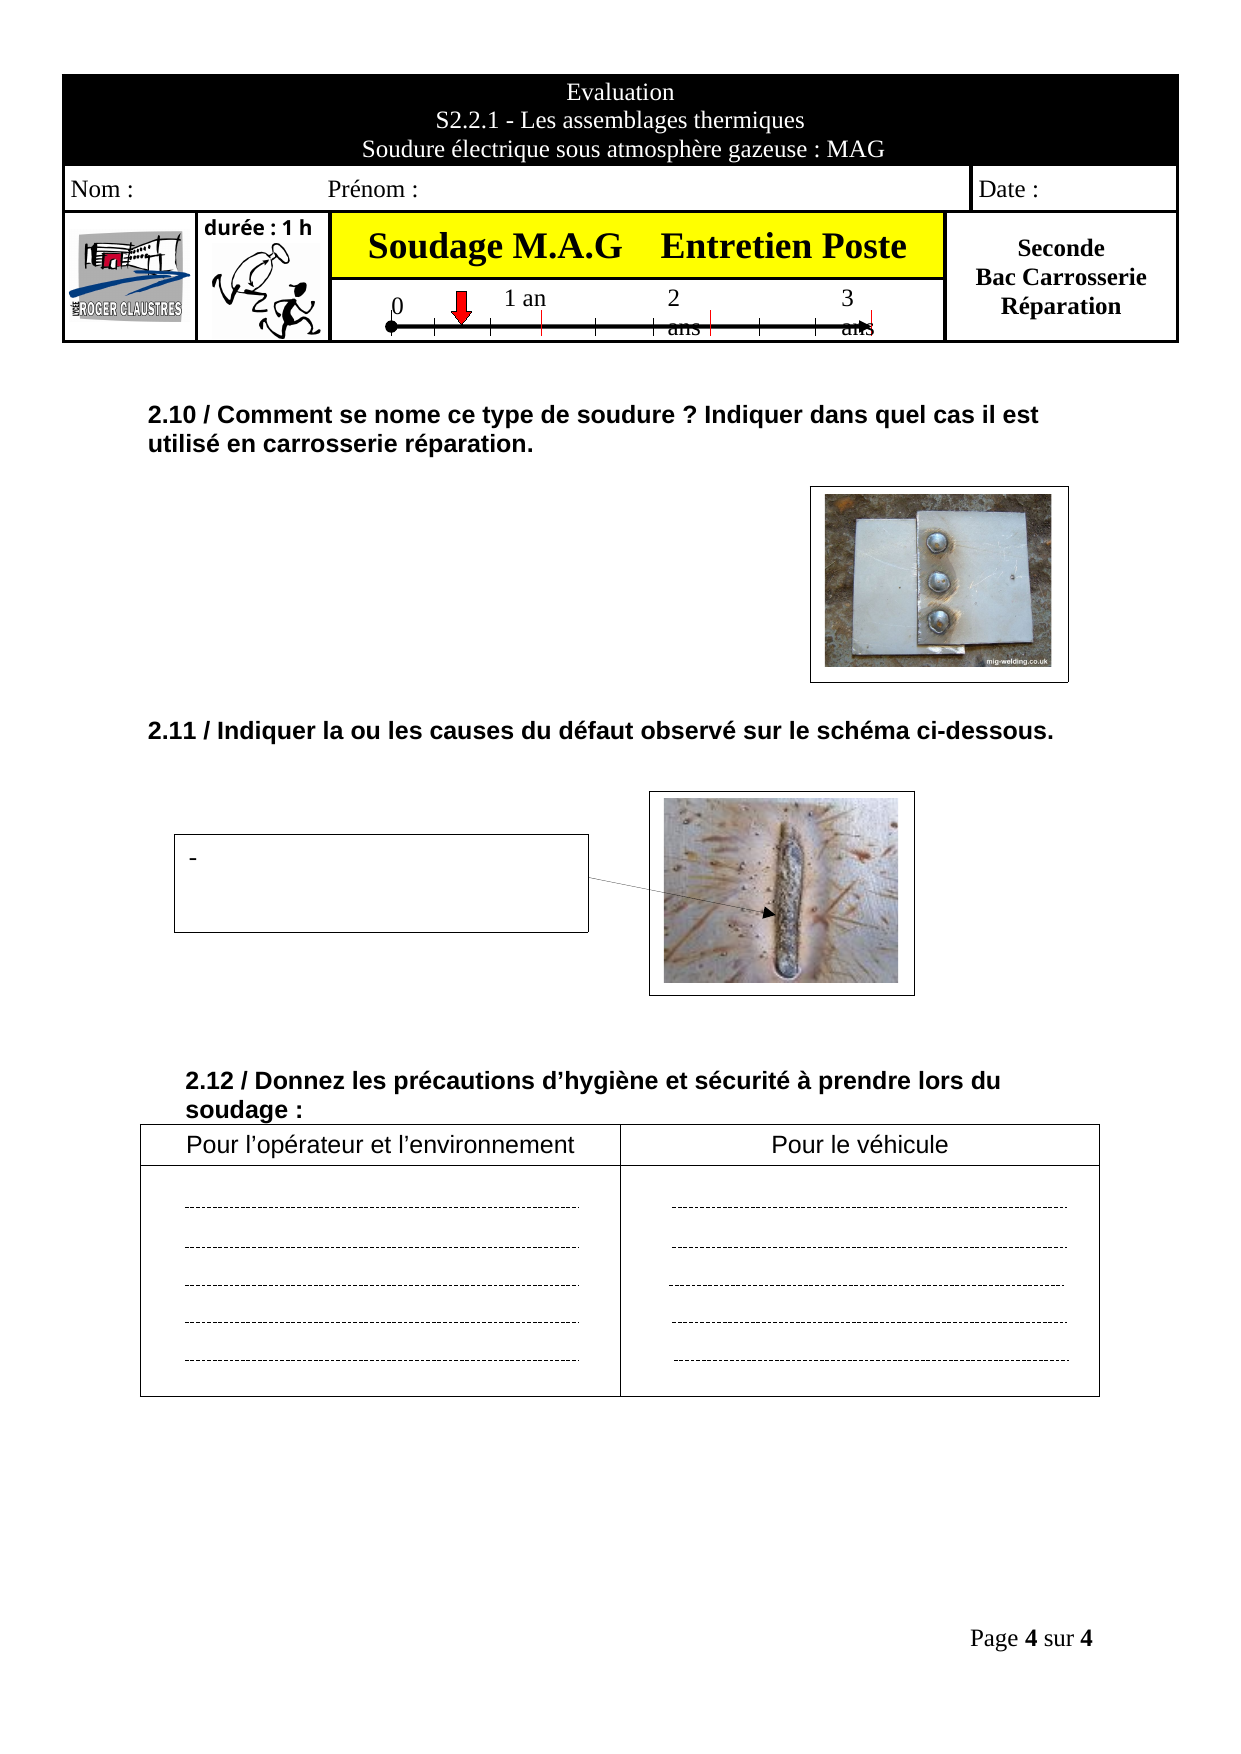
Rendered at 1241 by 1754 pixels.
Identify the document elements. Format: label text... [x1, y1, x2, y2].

table_header Pour le véhicule [621, 1125, 1099, 1165]
text 2.12 / Donnez les précautions d’hygiène et sécurité à prendre lors du soudage : [185, 1066, 1093, 1124]
text 2.11 / Indiquer la ou les causes du défaut observé sur le schéma ci-dessous. [148, 716, 1093, 745]
table_header Pour l’opérateur et l’environnement [141, 1125, 620, 1165]
picture [212, 243, 321, 339]
table_cell [141, 1166, 620, 1396]
table_cell [621, 1166, 1099, 1396]
picture [663, 798, 899, 983]
text 2.10 / Comment se nome ce type de soudure ? Indiquer dans quel cas il est utilisé en carrosserie réparation. [148, 400, 1093, 458]
picture [824, 494, 1052, 667]
picture [68, 229, 191, 322]
